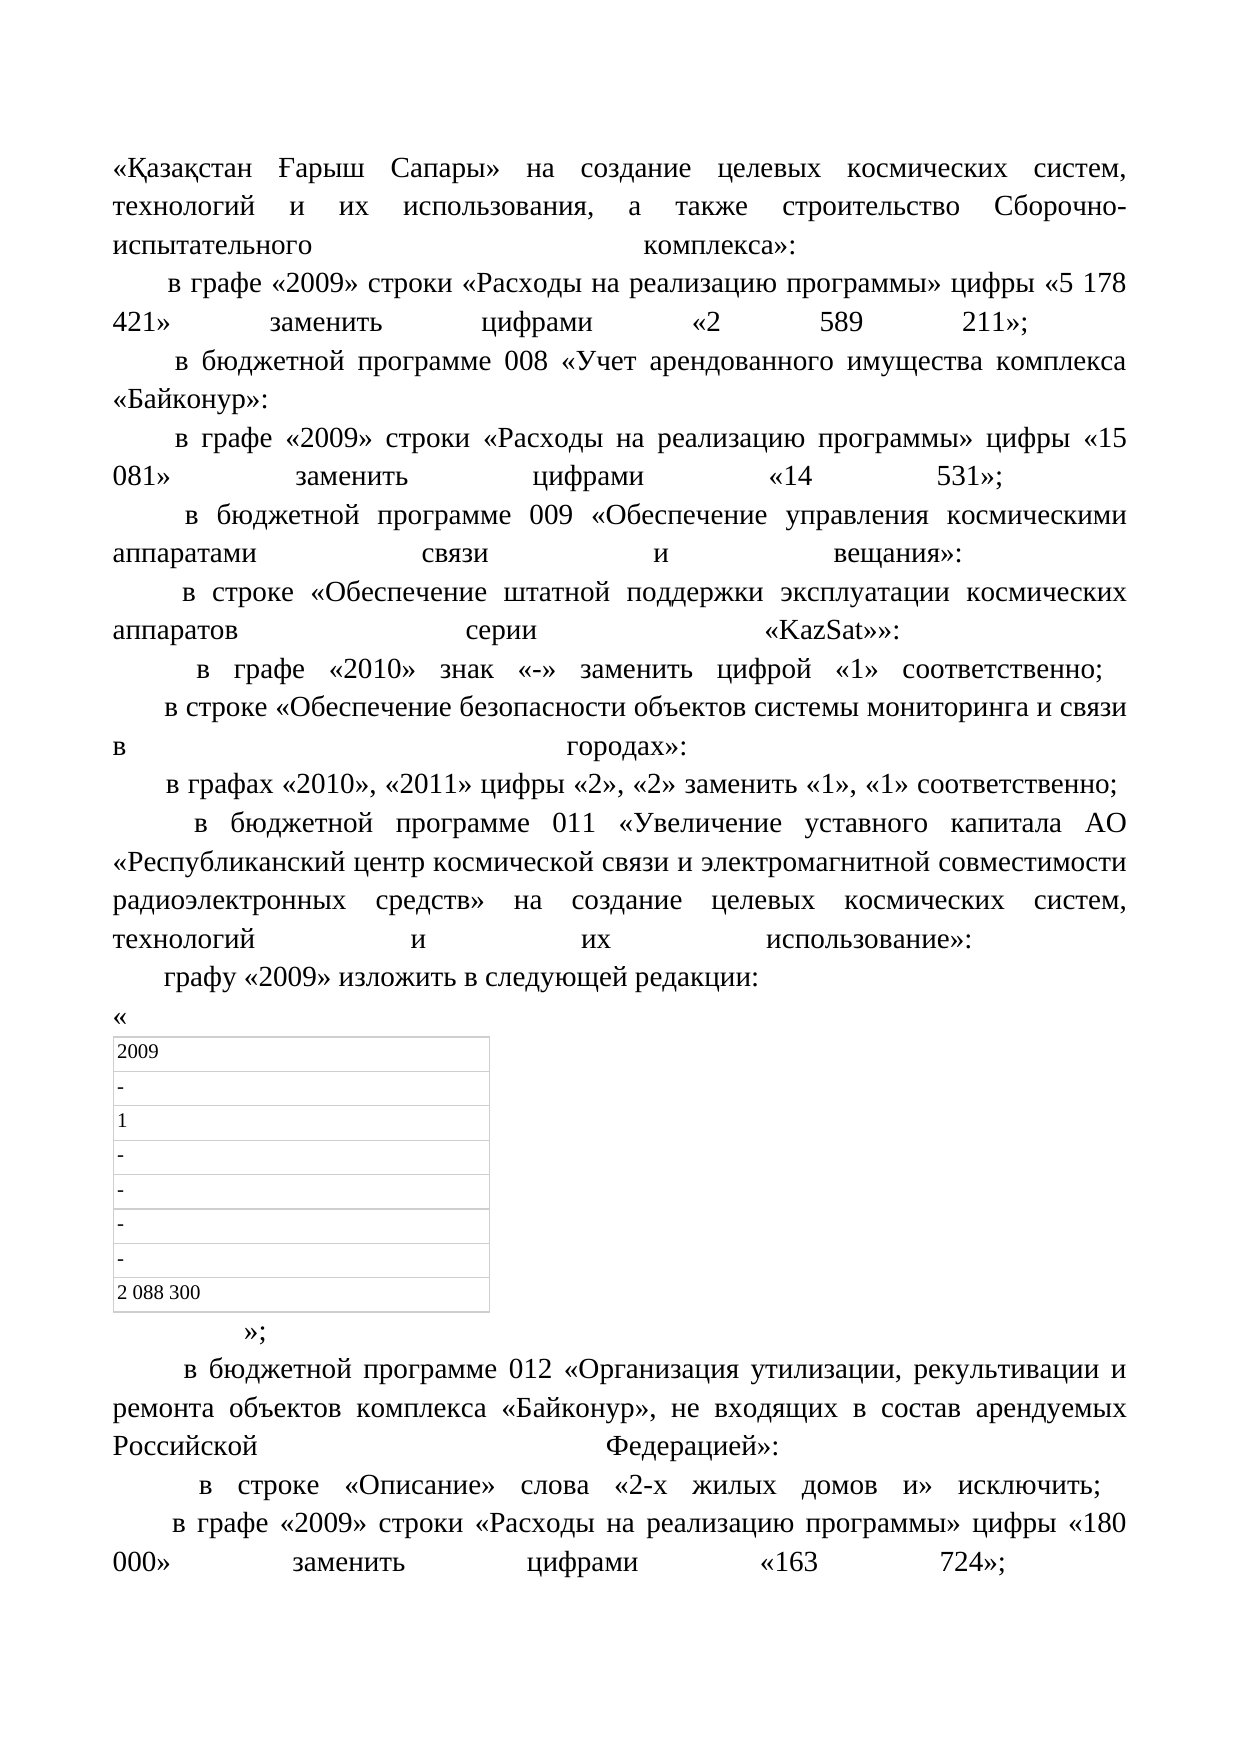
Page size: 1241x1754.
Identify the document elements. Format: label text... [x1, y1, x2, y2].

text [112, 1351, 1128, 1577]
table_cell - [114, 1210, 489, 1243]
text »; [112, 1313, 1128, 1346]
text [112, 150, 1128, 993]
table_cell 1 [114, 1106, 489, 1139]
table_header 2009 [114, 1038, 489, 1071]
table_cell - [114, 1072, 489, 1105]
table_cell 2 088 300 [114, 1278, 489, 1311]
table_cell - [114, 1244, 489, 1277]
table_cell - [114, 1175, 489, 1208]
table_cell - [114, 1141, 489, 1174]
text « [112, 998, 1128, 1031]
